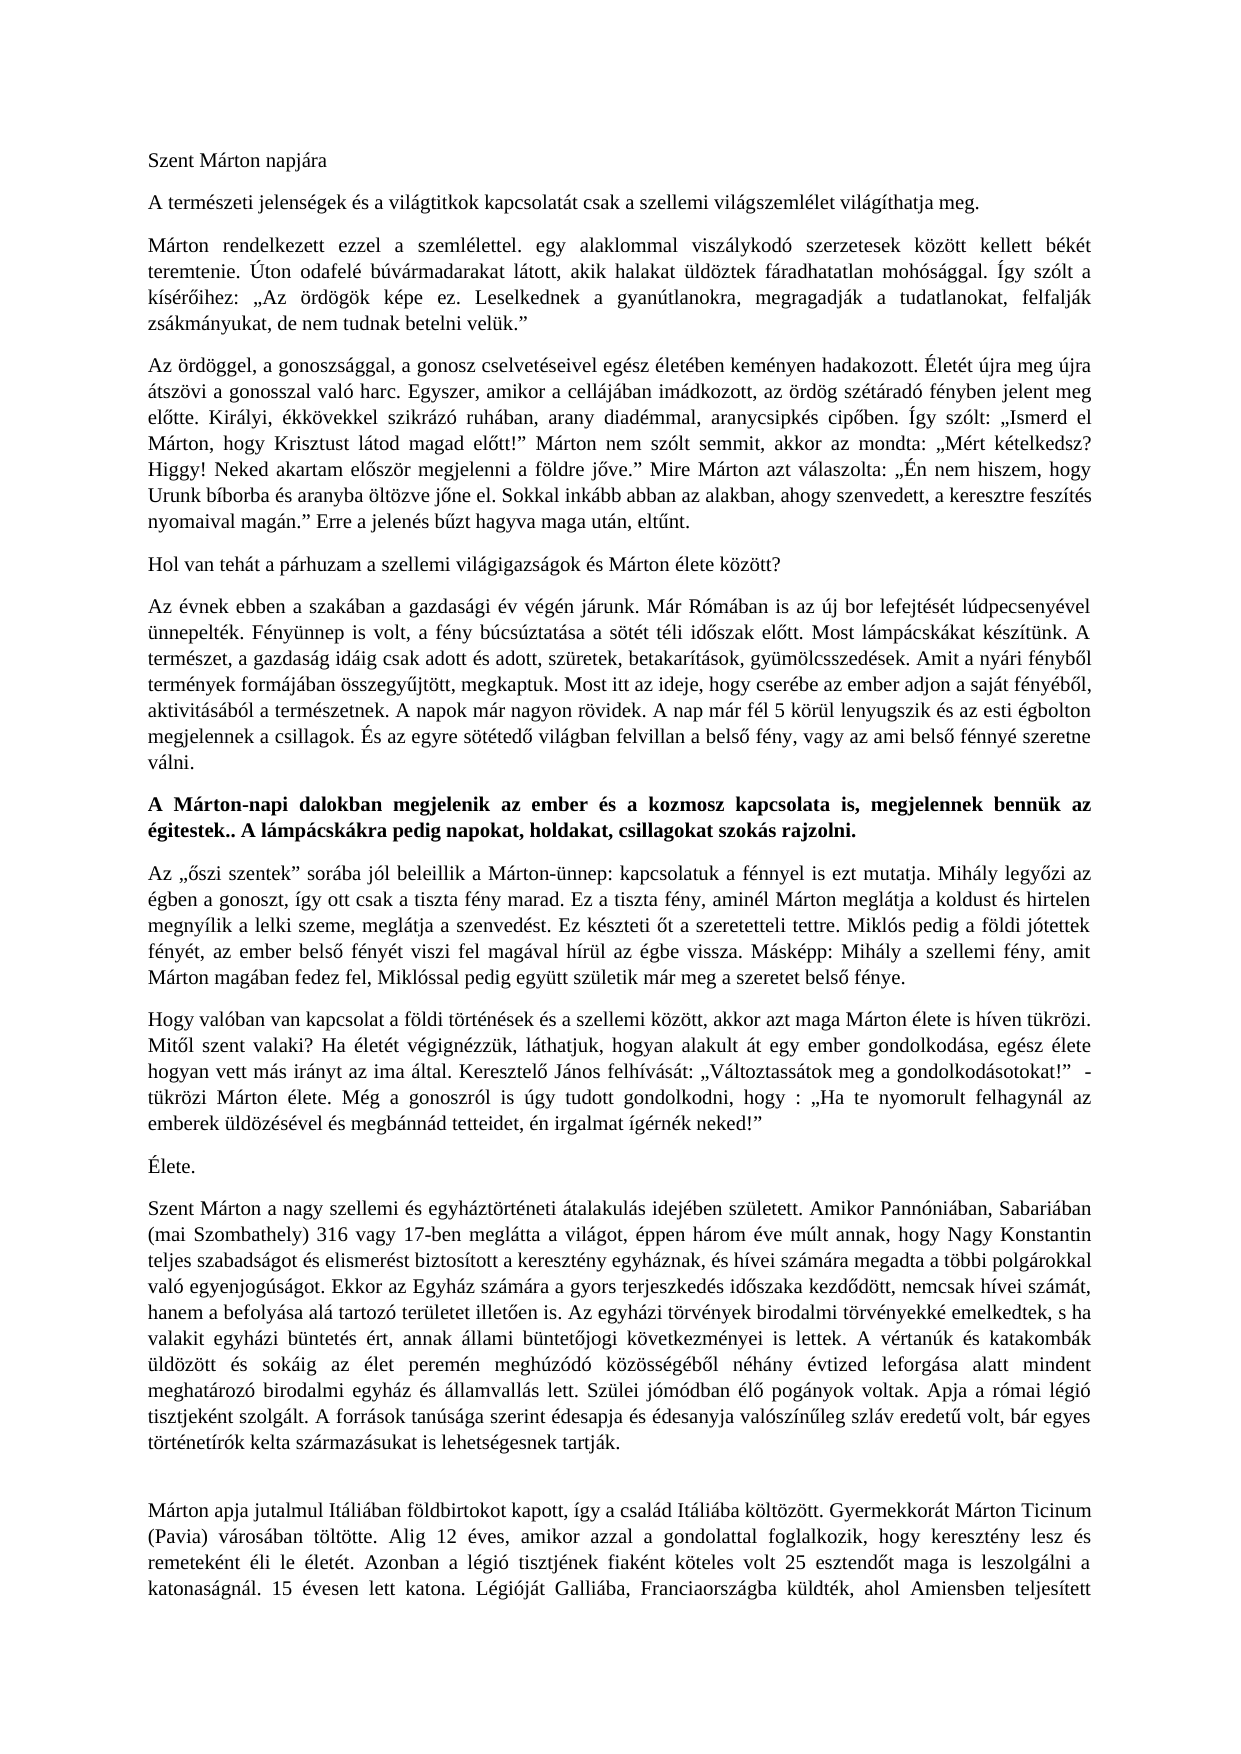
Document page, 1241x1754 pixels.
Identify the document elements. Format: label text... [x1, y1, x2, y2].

text Hol van tehát a párhuzam a szellemi világigazságok és Márton élete között? [148, 551, 1093, 576]
text Szent Márton a nagy szellemi és egyháztörténeti átalakulás idejében született. Amikor Pannóniában, Sabariában (mai Szombathely) 316 vagy 17-ben meglátta a világot, éppen három éve múlt annak, hogy Nagy Konstantin teljes szabadságot és elismerést biztosított a keresztény egyháznak, és hívei számára megadta a többi polgárokkal való egyenjogúságot. Ekkor az Egyház számára a gyors terjeszkedés időszaka kezdődött, nemcsak hívei számát, hanem a befolyása alá tartozó területet illetően is. Az egyházi törvények birodalmi törvényekké emelkedtek, s ha valakit egyházi büntetés ért, annak állami büntetőjogi következményei is lettek. A vértanúk és katakombák üldözött és sokáig az élet peremén meghúzódó közösségéből néhány évtized leforgása alatt mindent meghatározó birodalmi egyház és államvallás lett. Szülei jómódban élő pogányok voltak. Apja a római légió tisztjeként szolgált. A források tanúsága szerint édesapja és édesanyja valószínűleg szláv eredetű volt, bár egyes történetírók kelta származásukat is lehetségesnek tartják. [148, 1196, 1093, 1454]
text Hogy valóban van kapcsolat a földi történések és a szellemi között, akkor azt maga Márton élete is híven tükrözi. Mitől szent valaki? Ha életét végignézzük, láthatjuk, hogyan alakult át egy ember gondolkodása, egész élete hogyan vett más irányt az ima által. Keresztelő János felhívását: „Változtassátok meg a gondolkodásotokat!” - tükrözi Márton élete. Még a gonoszról is úgy tudott gondolkodni, hogy : „Ha te nyomorult felhagynál az emberek üldözésével és megbánnád tetteidet, én irgalmat ígérnék neked!” [148, 1007, 1093, 1135]
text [148, 1472, 1093, 1600]
text Az „őszi szentek” sorába jól beleillik a Márton-ünnep: kapcsolatuk a fénnyel is ezt mutatja. Mihály legyőzi az égben a gonoszt, így ott csak a tiszta fény marad. Ez a tiszta fény, aminél Márton meglátja a koldust és hirtelen megnyílik a lelki szeme, meglátja a szenvedést. Ez készteti őt a szeretetteli tettre. Miklós pedig a földi jótettek fényét, az ember belső fényét viszi fel magával hírül az égbe vissza. Másképp: Mihály a szellemi fény, amit Márton magában fedez fel, Miklóssal pedig együtt születik már meg a szeretet belső fénye. [148, 861, 1093, 989]
text A Márton-napi dalokban megjelenik az ember és a kozmosz kapcsolata is, megjelennek bennük az égitestek.. A lámpácskákra pedig napokat, holdakat, csillagokat szokás rajzolni. [148, 792, 1093, 842]
text Márton rendelkezett ezzel a szemlélettel. egy alaklommal viszálykodó szerzetesek között kellett békét teremtenie. Úton odafelé búvármadarakat látott, akik halakat üldöztek fáradhatatlan mohósággal. Így szólt a kísérőihez: „Az ördögök képe ez. Leselkednek a gyanútlanokra, megragadják a tudatlanokat, felfalják zsákmányukat, de nem tudnak betelni velük.” [148, 233, 1093, 335]
text A természeti jelenségek és a világtitkok kapcsolatát csak a szellemi világszemlélet világíthatja meg. [148, 190, 1093, 214]
text Az évnek ebben a szakában a gazdasági év végén járunk. Már Rómában is az új bor lefejtését lúdpecsenyével ünnepelték. Fényünnep is volt, a fény búcsúztatása a sötét téli időszak előtt. Most lámpácskákat készítünk. A természet, a gazdaság idáig csak adott és adott, szüretek, betakarítások, gyümölcsszedések. Amit a nyári fényből termények formájában összegyűjtött, megkaptuk. Most itt az ideje, hogy cserébe az ember adjon a saját fényéből, aktivitásából a természetnek. A napok már nagyon rövidek. A nap már fél 5 körül lenyugszik és az esti égbolton megjelennek a csillagok. És az egyre sötétedő világban felvillan a belső fény, vagy az ami belső fénnyé szeretne válni. [148, 594, 1093, 774]
text Szent Márton napjára [148, 148, 1093, 172]
text Élete. [148, 1153, 1093, 1178]
text Az ördöggel, a gonoszsággal, a gonosz cselvetéseivel egész életében keményen hadakozott. Életét újra meg újra átszövi a gonosszal való harc. Egyszer, amikor a cellájában imádkozott, az ördög szétáradó fényben jelent meg előtte. Királyi, ékkövekkel szikrázó ruhában, arany diadémmal, aranycsipkés cipőben. Így szólt: „Ismerd el Márton, hogy Krisztust látod magad előtt!” Márton nem szólt semmit, akkor az mondta: „Mért kételkedsz? Higgy! Neked akartam először megjelenni a földre jőve.” Mire Márton azt válaszolta: „Én nem hiszem, hogy Urunk bíborba és aranyba öltözve jőne el. Sokkal inkább abban az alakban, ahogy szenvedett, a keresztre feszítés nyomaival magán.” Erre a jelenés bűzt hagyva maga után, eltűnt. [148, 353, 1093, 533]
